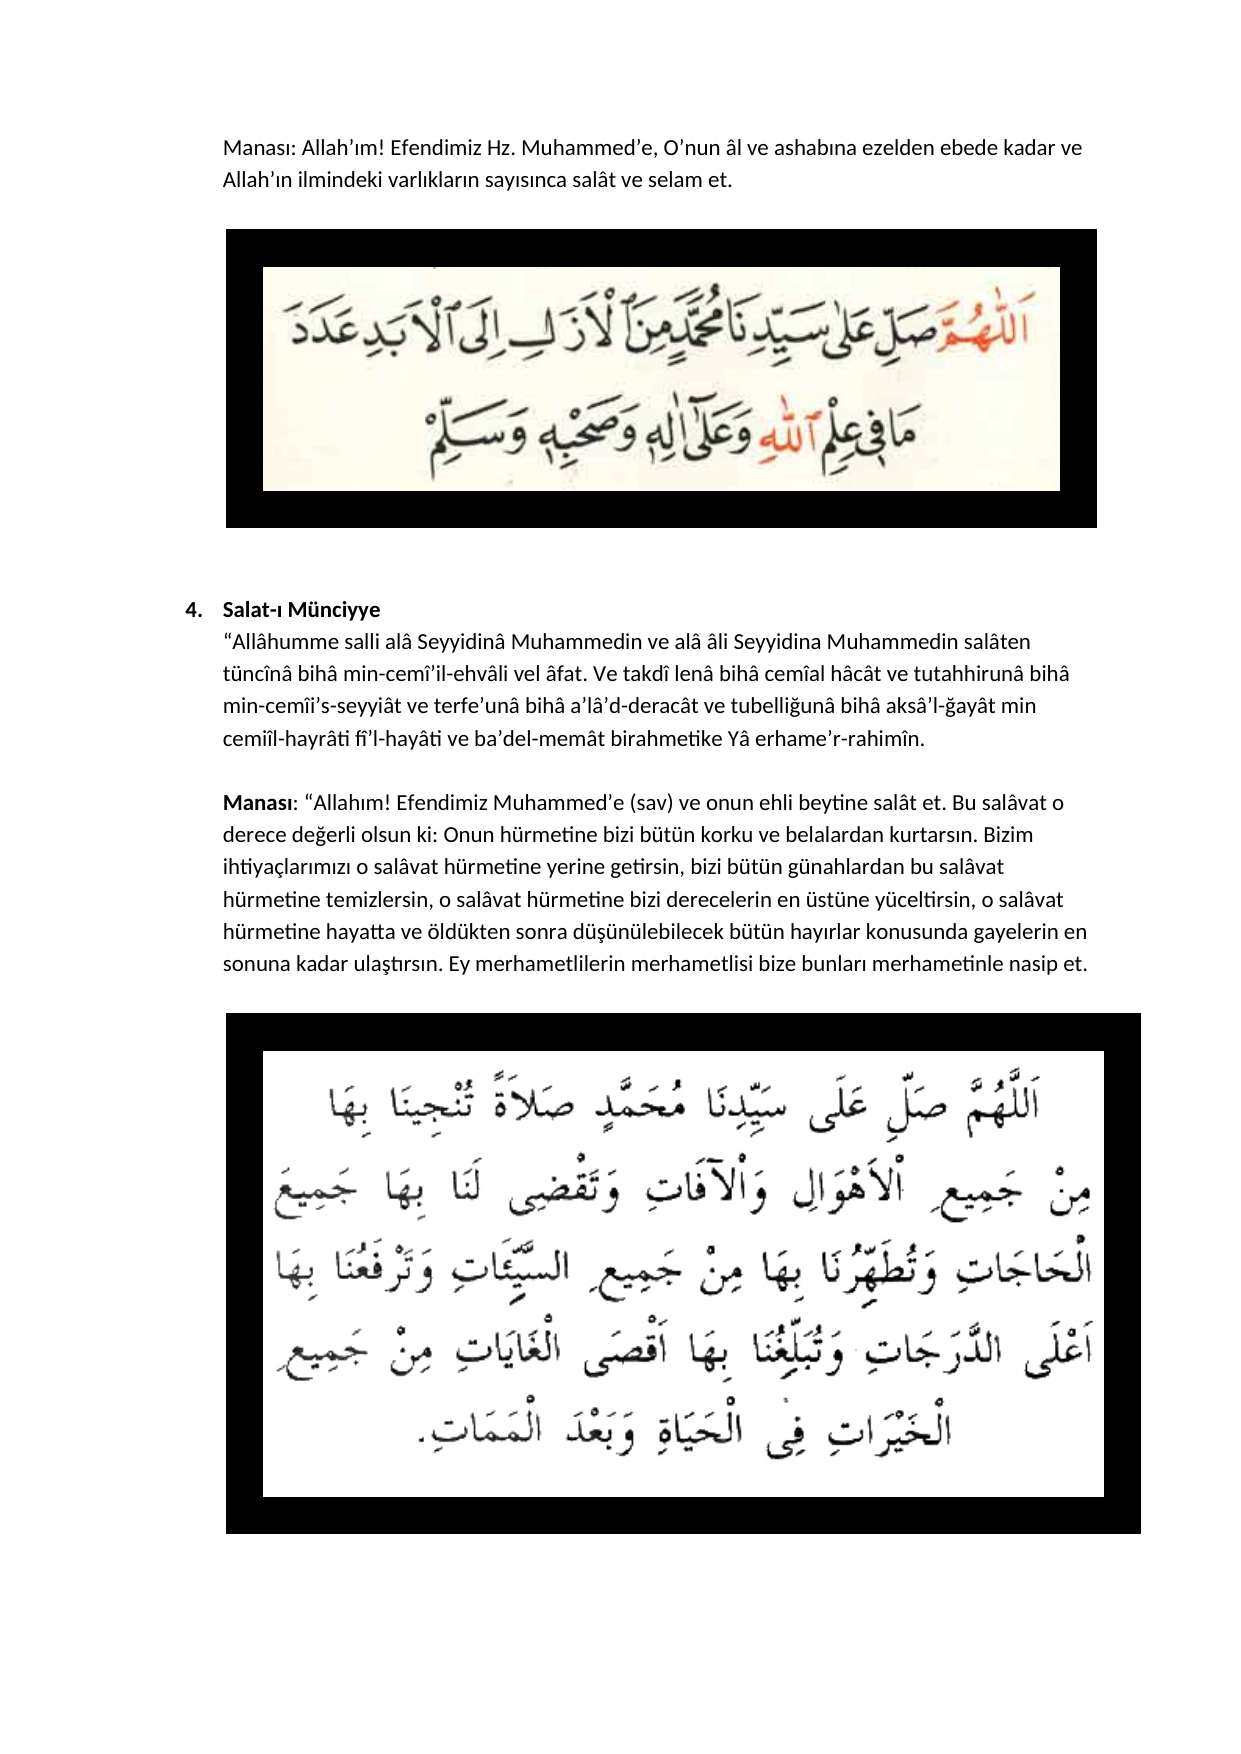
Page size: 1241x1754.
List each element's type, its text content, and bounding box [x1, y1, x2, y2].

picture [263, 1051, 1104, 1497]
picture [263, 267, 1060, 491]
list Salat-ı Münciyye [185, 595, 1093, 623]
list Manası: Allah’ım! Efendimiz Hz. Muhammed’e, O’nun âl ve ashabına ezelden ebede kadar ve Allah’ın ilmindeki varlıkların sayısınca salât ve selam et. [223, 133, 1093, 193]
list “Allâhumme salli alâ Seyyidinâ Muhammedin ve alâ âli Seyyidina Muhammedin salâten tüncînâ bihâ min-cemî’il-ehvâli vel âfat. Ve takdî lenâ bihâ cemîal hâcât ve tutahhirunâ bihâ min-cemîi’s-seyyiât ve terfe’unâ bihâ a’lâ’d-deracât ve tubelliğunâ bihâ aksâ’l-ğayât min cemiîl-hayrâti fî’l-hayâti ve ba’del-memât birahmetike Yâ erhame’r-rahimîn. [223, 627, 1093, 752]
list Manası: “Allahım! Efendimiz Muhammed’e (sav) ve onun ehli beytine salât et. Bu salâvat o derece değerli olsun ki: Onun hürmetine bizi bütün korku ve belalardan kurtarsın. Bizim ihtiyaçlarımızı o salâvat hürmetine yerine getirsin, bizi bütün günahlardan bu salâvat hürmetine temizlersin, o salâvat hürmetine bizi derecelerin en üstüne yüceltirsin, o salâvat hürmetine hayatta ve öldükten sonra düşünülebilecek bütün hayırlar konusunda gayelerin en sonuna kadar ulaştırsın. Ey merhametlilerin merhametlisi bize bunları merhametinle nasip et. [223, 788, 1093, 977]
